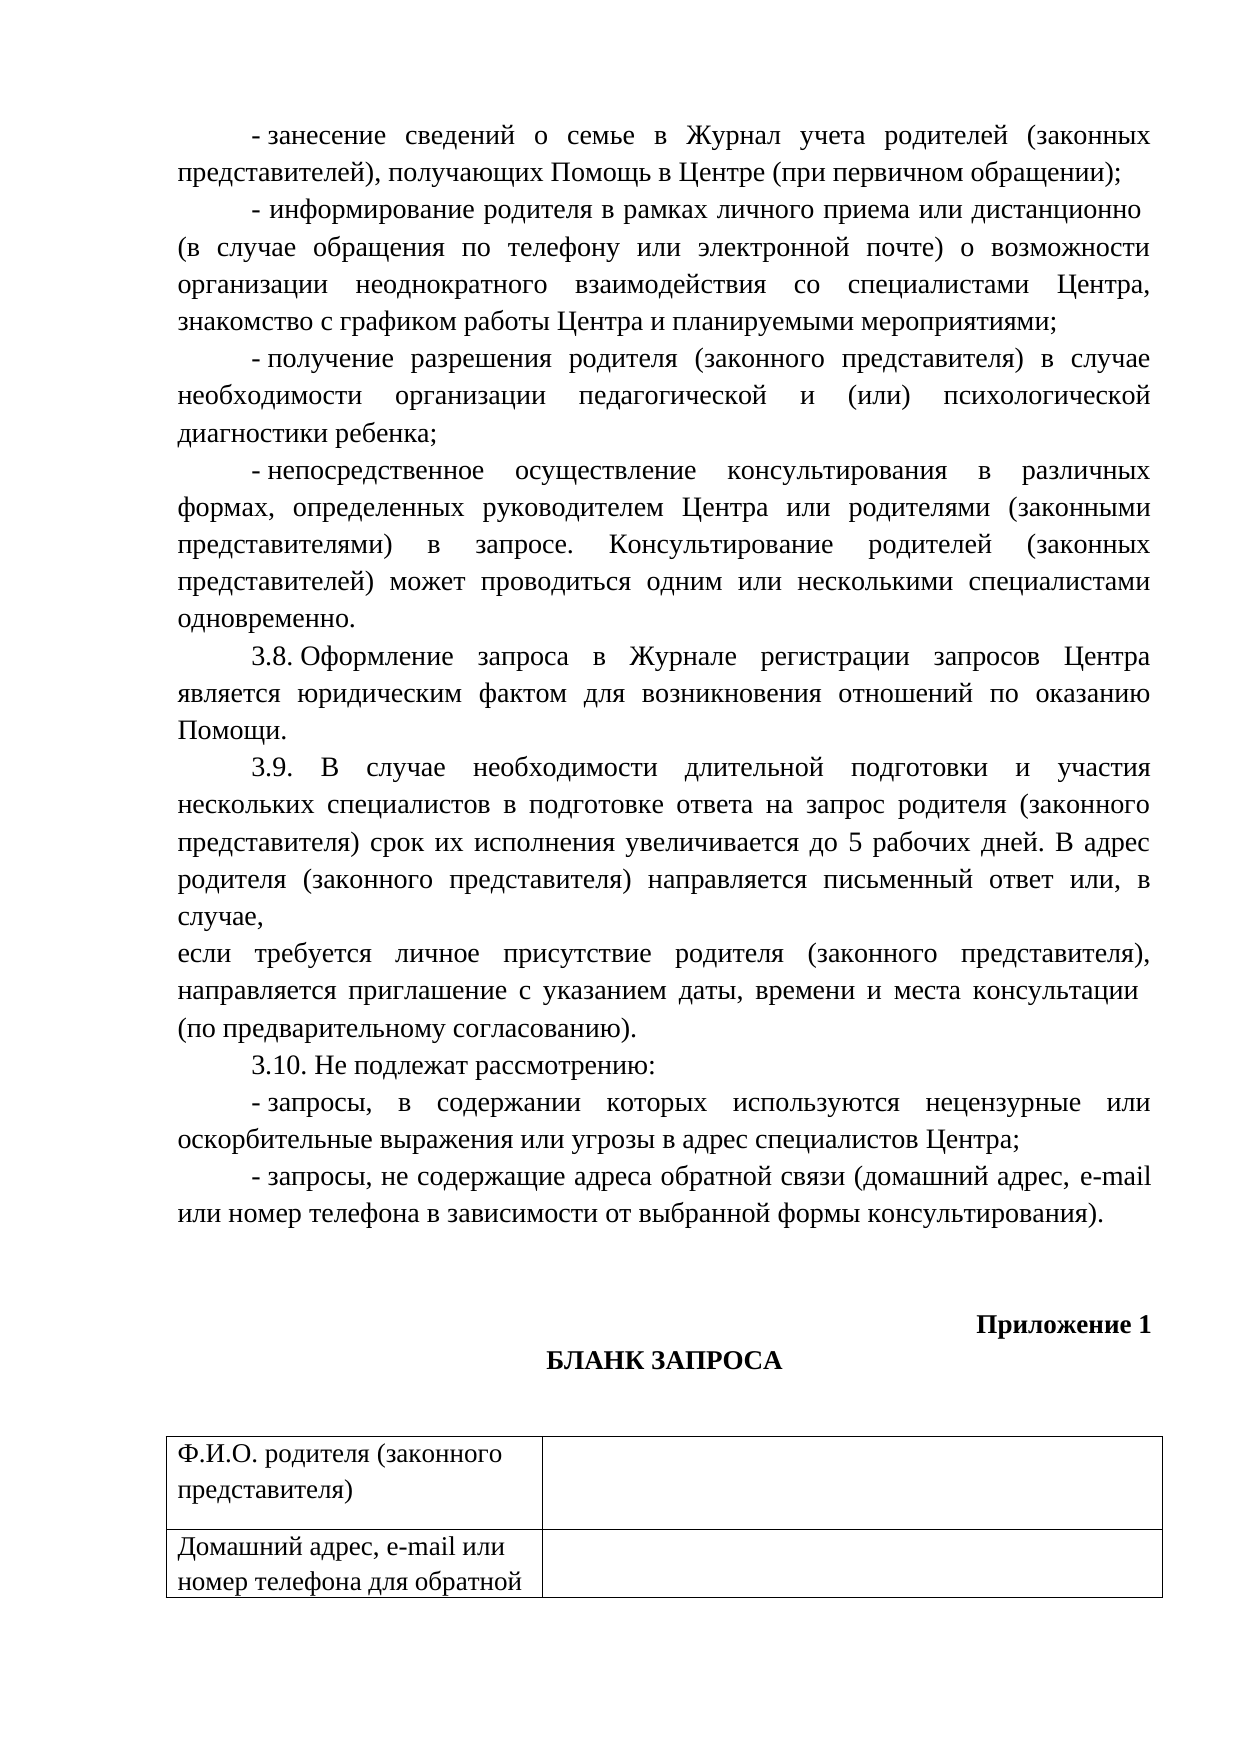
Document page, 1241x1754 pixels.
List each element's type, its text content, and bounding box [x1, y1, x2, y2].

text Приложение 1 [177, 1308, 1152, 1339]
text 3.10. Не подлежат рассмотрению: [177, 1048, 1152, 1080]
text БЛАНК ЗАПРОСА [177, 1344, 1152, 1375]
text 3.9. В случае необходимости длительной подготовки и участия нескольких специалистов в подготовке ответа на запрос родителя (законного представителя) срок их исполнения увеличивается до 5 рабочих дней. В адрес родителя (законного представителя) направляется письменный ответ или, в случае, если требуется личное присутствие родителя (законного представителя), направляется приглашение с указанием даты, времени и места консультации (по предварительному согласованию). [177, 750, 1152, 1043]
table_header Ф.И.О. родителя (законного представителя) [167, 1437, 542, 1529]
text - запросы, не содержащие адреса обратной связи (домашний адрес, e-mail или номер телефона в зависимости от выбранной формы консультирования). [177, 1159, 1152, 1229]
text 3.8. Оформление запроса в Журнале регистрации запросов Центра является юридическим фактом для возникновения отношений по оказанию Помощи. [177, 639, 1152, 746]
text - информирование родителя в рамках личного приема или дистанционно (в случае обращения по телефону или электронной почте) о возможности организации неоднократного взаимодействия со специалистами Центра, знакомство с графиком работы Центра и планируемыми мероприятиями; [177, 192, 1152, 336]
table_cell [543, 1530, 1162, 1597]
text - запросы, в содержании которых используются нецензурные или оскорбительные выражения или угрозы в адрес специалистов Центра; [177, 1085, 1152, 1154]
text - получение разрешения родителя (законного представителя) в случае необходимости организации педагогической и (или) психологической диагностики ребенка; [177, 341, 1152, 448]
table_header [543, 1437, 1162, 1529]
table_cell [167, 1530, 542, 1597]
text - непосредственное осуществление консультирования в различных формах, определенных руководителем Центра или родителями (законными представителями) в запросе. Консультирование родителей (законных представителей) может проводиться одним или несколькими специалистами одновременно. [177, 453, 1152, 634]
text - занесение сведений о семье в Журнал учета родителей (законных представителей), получающих Помощь в Центре (при первичном обращении); [177, 118, 1152, 188]
